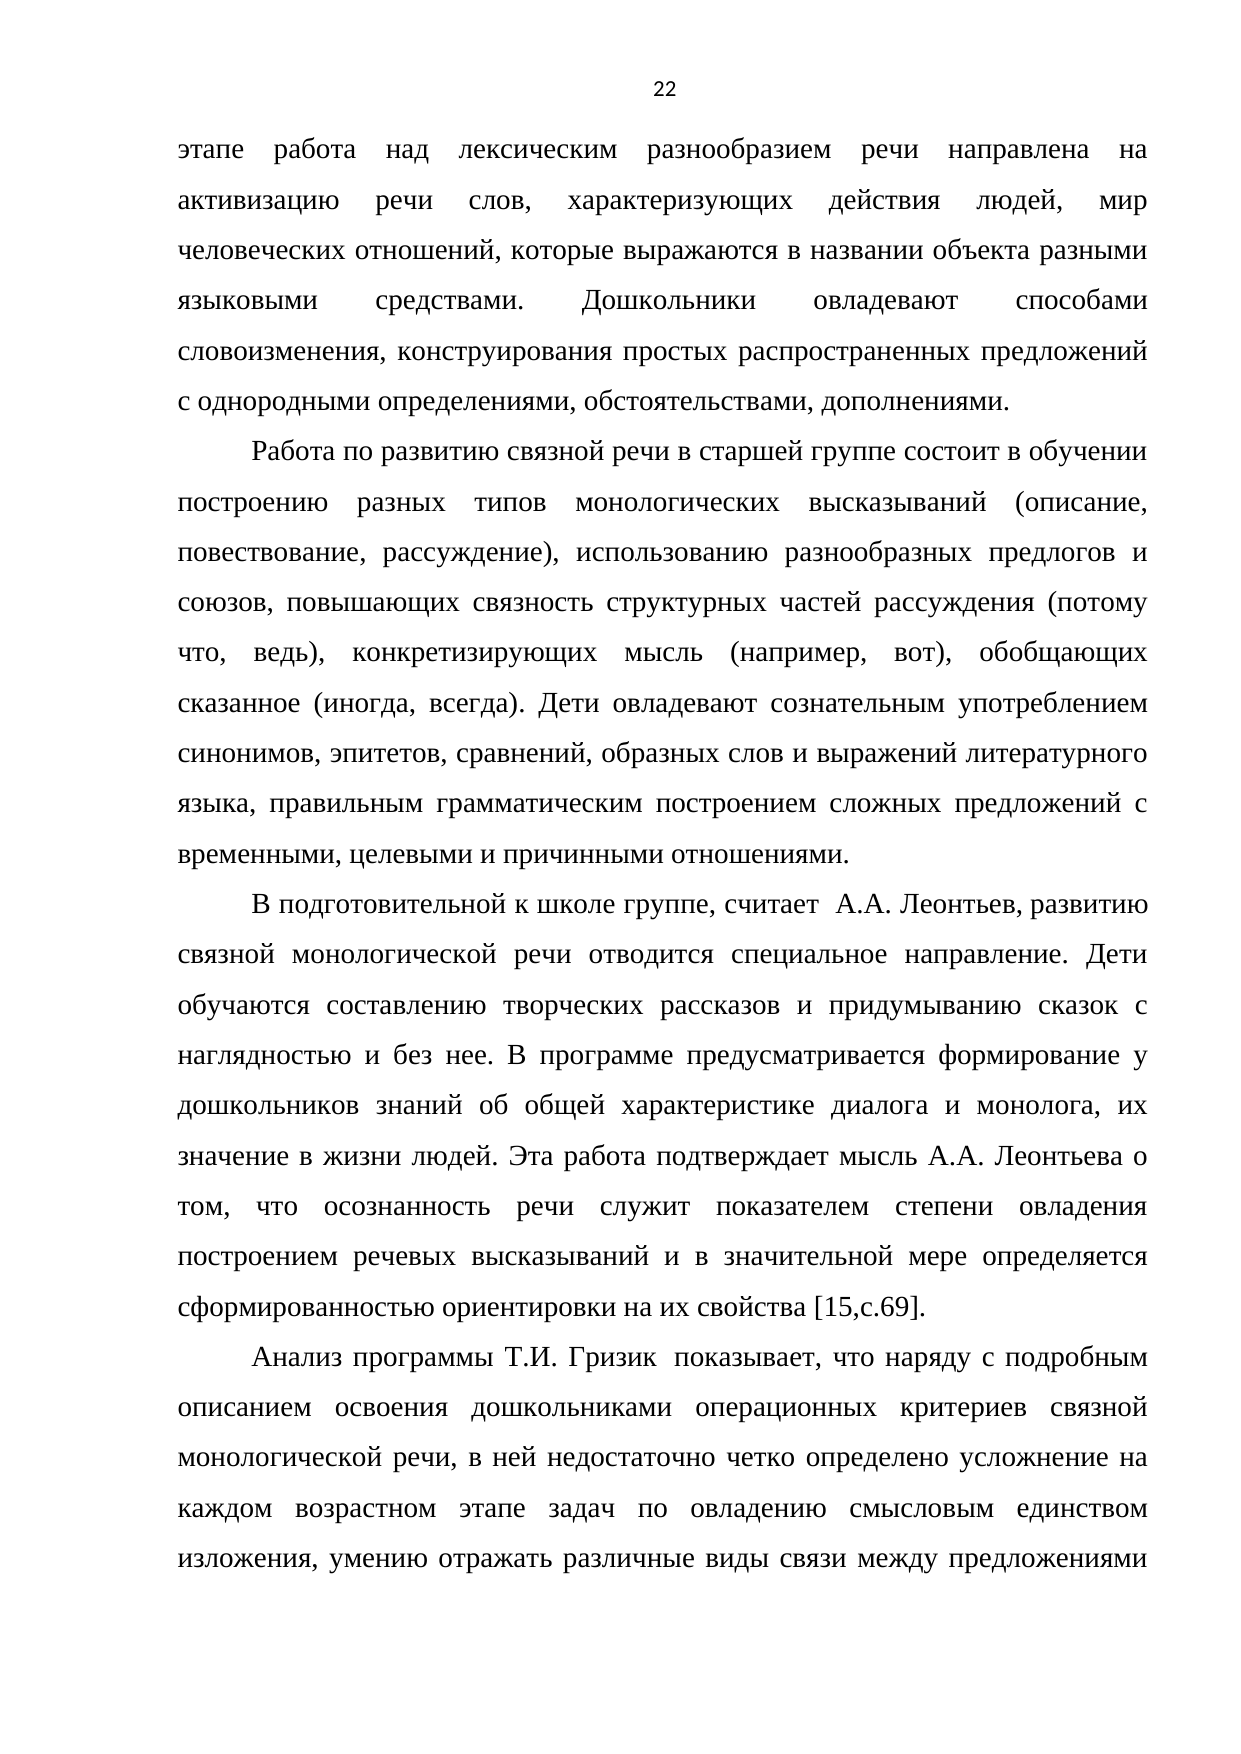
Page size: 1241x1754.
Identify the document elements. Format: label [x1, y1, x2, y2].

table_header [176, 130, 1150, 1575]
